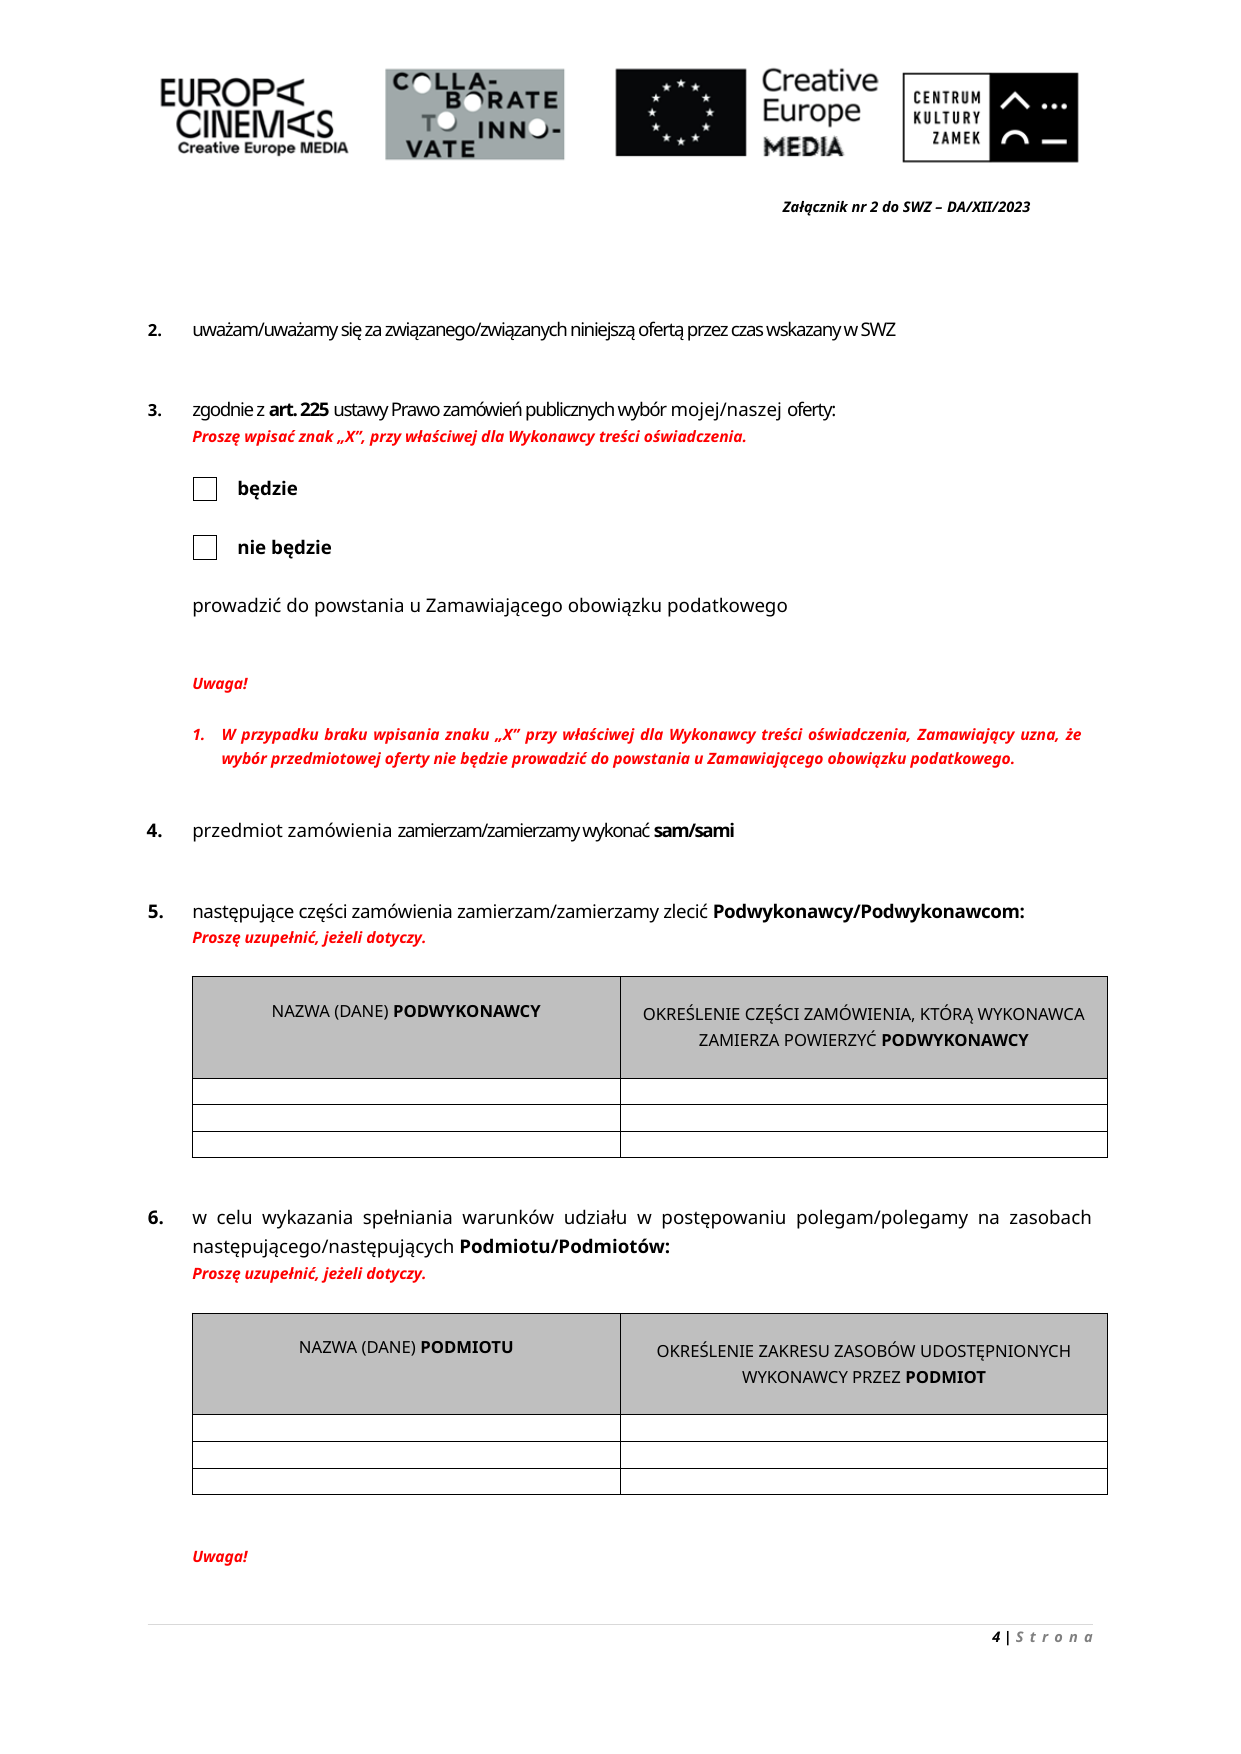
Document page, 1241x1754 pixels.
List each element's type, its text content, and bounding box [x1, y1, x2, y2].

list zgodnie z art. 225 ustawy Prawo zamówień publicznych wybór mojej/naszej oferty: [148, 396, 1093, 422]
list uważam/uważamy się za związanego/związanych niniejszą ofertą przez czas wskazany w SWZ [148, 316, 1093, 342]
table_cell [621, 1469, 1107, 1494]
text będzie [177, 476, 1093, 501]
table_header NAZWA (DANE) PODMIOTU [193, 1314, 620, 1414]
table_header OKREŚLENIE CZĘŚCI ZAMÓWIENIA, KTÓRĄ WYKONAWCA ZAMIERZA POWIERZYĆ PODWYKONAWCY [621, 977, 1107, 1078]
table_cell [621, 1132, 1107, 1157]
text Proszę wpisać znak „X”, przy właściwej dla Wykonawcy treści oświadczenia. [177, 426, 1093, 447]
text Uwaga! [148, 1546, 1093, 1567]
table_cell [193, 1469, 620, 1494]
text Uwaga! [177, 673, 1093, 694]
text Proszę uzupełnić, jeżeli dotyczy. [185, 1262, 1093, 1284]
list W przypadku braku wpisania znaku „X” przy właściwej dla Wykonawcy treści oświadczenia, Zamawiający uzna, że wybór przedmiotowej oferty nie będzie prowadzić do powstania u Zamawiającego obowiązku podatkowego. [192, 723, 1081, 769]
table_cell [621, 1415, 1107, 1441]
table_cell [193, 1132, 620, 1157]
table_cell [193, 1442, 620, 1467]
picture [147, 59, 1093, 173]
list przedmiot zamówienia zamierzam/zamierzamy wykonać sam/sami [146, 818, 1093, 843]
table_cell [193, 1105, 620, 1131]
table_cell [193, 1415, 620, 1441]
table_cell [621, 1079, 1107, 1104]
table_cell [193, 1079, 620, 1104]
list następujące części zamówienia zamierzam/zamierzamy zlecić Podwykonawcy/Podwykonawcom: [148, 898, 1093, 923]
text nie będzie [177, 534, 1093, 560]
table_cell [621, 1105, 1107, 1131]
table_header OKREŚLENIE ZAKRESU ZASOBÓW UDOSTĘPNIONYCH WYKONAWCY PRZEZ PODMIOT [621, 1314, 1107, 1414]
table_header NAZWA (DANE) PODWYKONAWCY [193, 977, 620, 1078]
text prowadzić do powstania u Zamawiającego obowiązku podatkowego [177, 593, 1081, 618]
list w celu wykazania spełniania warunków udziału w postępowaniu polegam/polegamy na zasobach następującego/następujących Podmiotu/Podmiotów: [148, 1204, 1093, 1259]
table_cell [621, 1442, 1107, 1467]
text Proszę uzupełnić, jeżeli dotyczy. [148, 927, 1093, 948]
